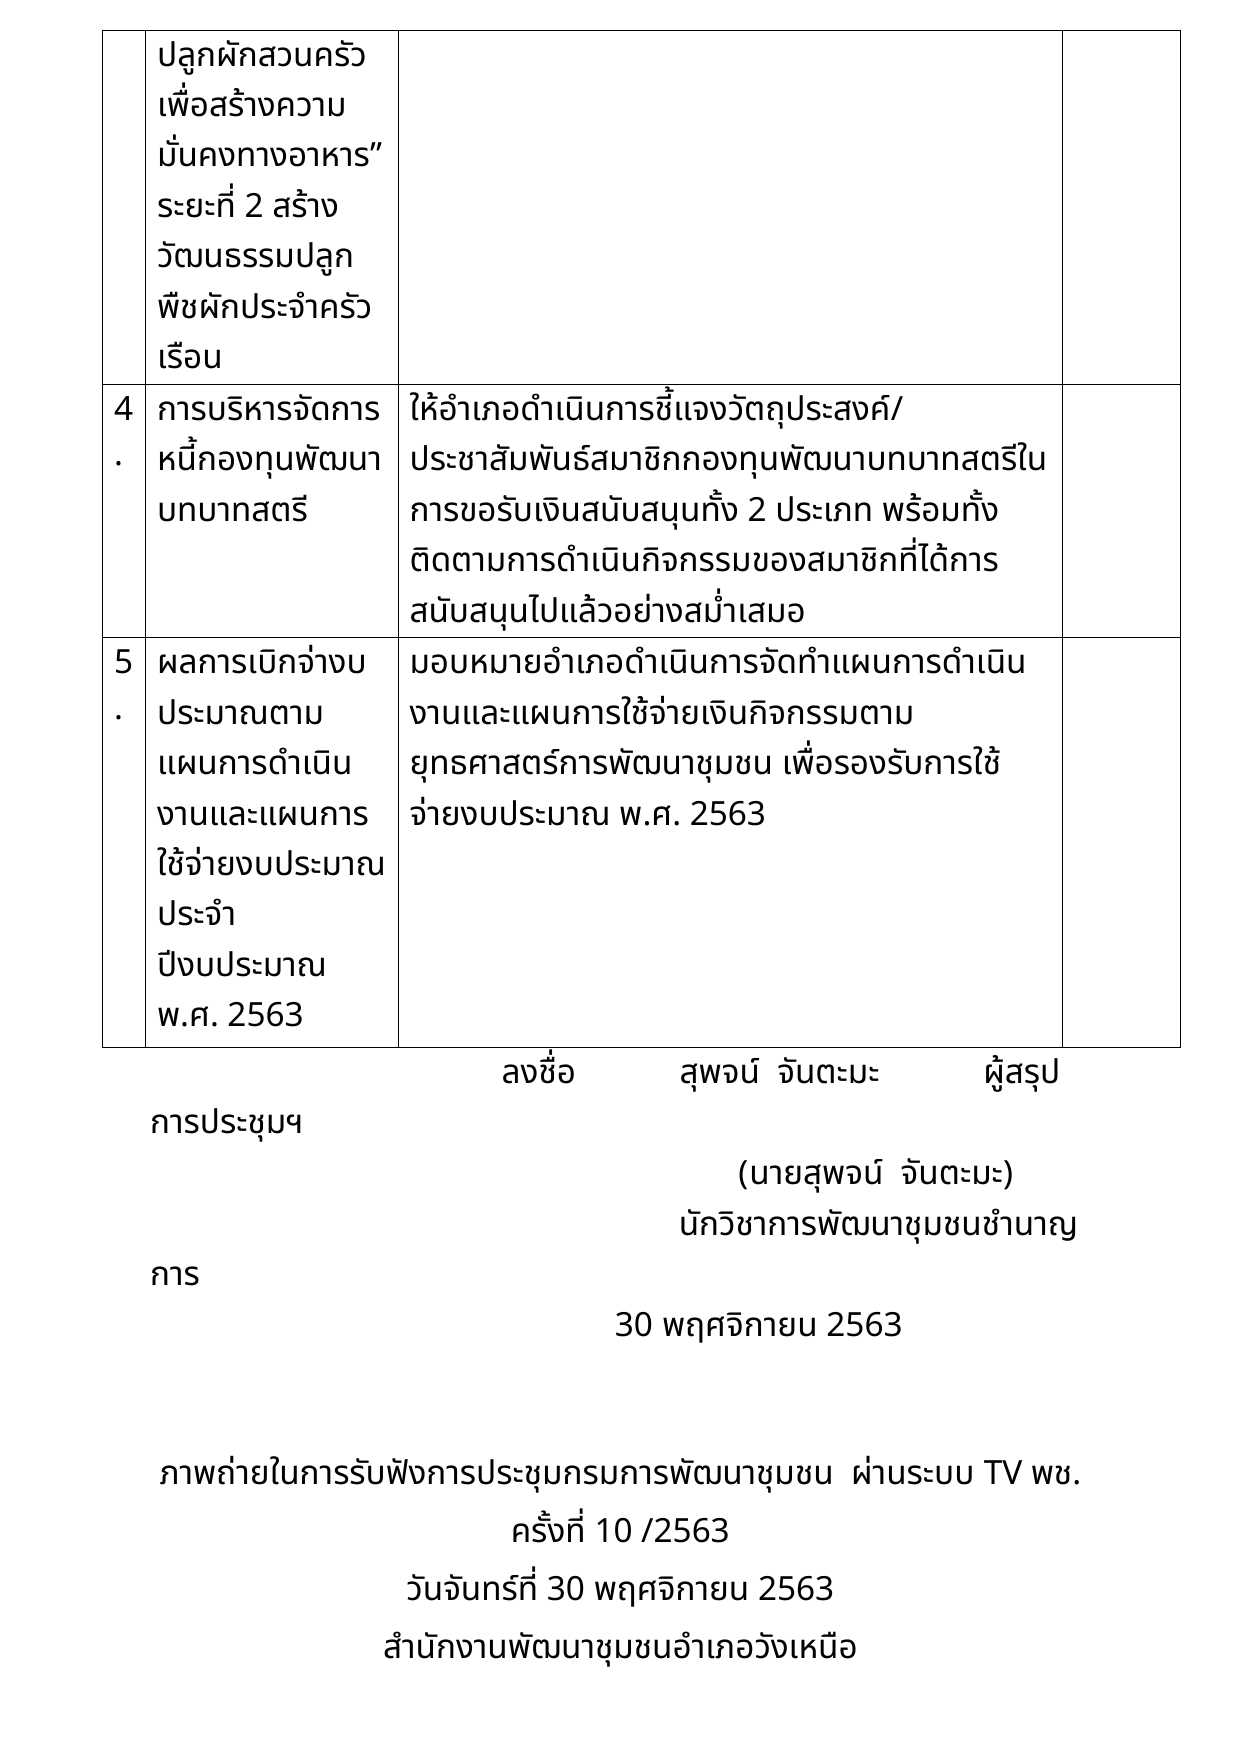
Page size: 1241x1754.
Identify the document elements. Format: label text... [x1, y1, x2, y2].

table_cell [146, 31, 398, 384]
table_cell [1063, 638, 1180, 1047]
table_cell ผลการเบิกจ่างบประมาณตามแผนการดำเนินงานและแผนการใช้จ่ายงบประมาณ ประจำปีงบประมาณ พ.ศ. 2563 [146, 638, 398, 1047]
text ลงชื่อ สุพจน์ จันตะมะ ผู้สรุปการประชุมฯ [150, 1048, 1090, 1149]
table_cell มอบหมายอำเภอดำเนินการจัดทำแผนการดำเนินงานและแผนการใช้จ่ายเงินกิจกรรมตามยุทธศาสตร์การพัฒนาชุมชน เพื่อรองรับการใช้จ่ายงบประมาณ พ.ศ. 2563 [399, 638, 1062, 1047]
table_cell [399, 31, 1062, 384]
table_cell [1063, 31, 1180, 384]
table_cell การบริหารจัดการหนี้กองทุนพัฒนาบทบาทสตรี [146, 385, 398, 637]
table_cell [1063, 385, 1180, 637]
table_cell 5. [103, 638, 145, 1047]
text ครั้งที่ 10 /2563 [150, 1507, 1090, 1557]
table_cell ให้อำเภอดำเนินการชี้แจงวัตถุประสงค์/ประชาสัมพันธ์สมาชิกกองทุนพัฒนาบทบาทสตรีในการขอรับเงินสนับสนุนทั้ง 2 ประเภท พร้อมทั้งติดตามการดำเนินกิจกรรมของสมาชิกที่ได้การสนับสนุนไปแล้วอย่างสม่ำเสมอ [399, 385, 1062, 637]
text นักวิชาการพัฒนาชุมชนชำนาญการ [150, 1199, 1090, 1300]
text สำนักงานพัฒนาชุมชนอำเภอวังเหนือ [150, 1623, 1090, 1673]
text 30 พฤศจิกายน 2563 [150, 1300, 1090, 1351]
text (นายสุพจน์ จันตะมะ) [150, 1149, 1090, 1199]
table_cell 4. [103, 385, 145, 637]
text วันจันทร์ที่ 30 พฤศจิกายน 2563 [150, 1565, 1090, 1616]
table_cell 3. [103, 31, 145, 384]
text ภาพถ่ายในการรับฟังการประชุมกรมการพัฒนาชุมชน ผ่านระบบ TV พช. [150, 1449, 1090, 1499]
